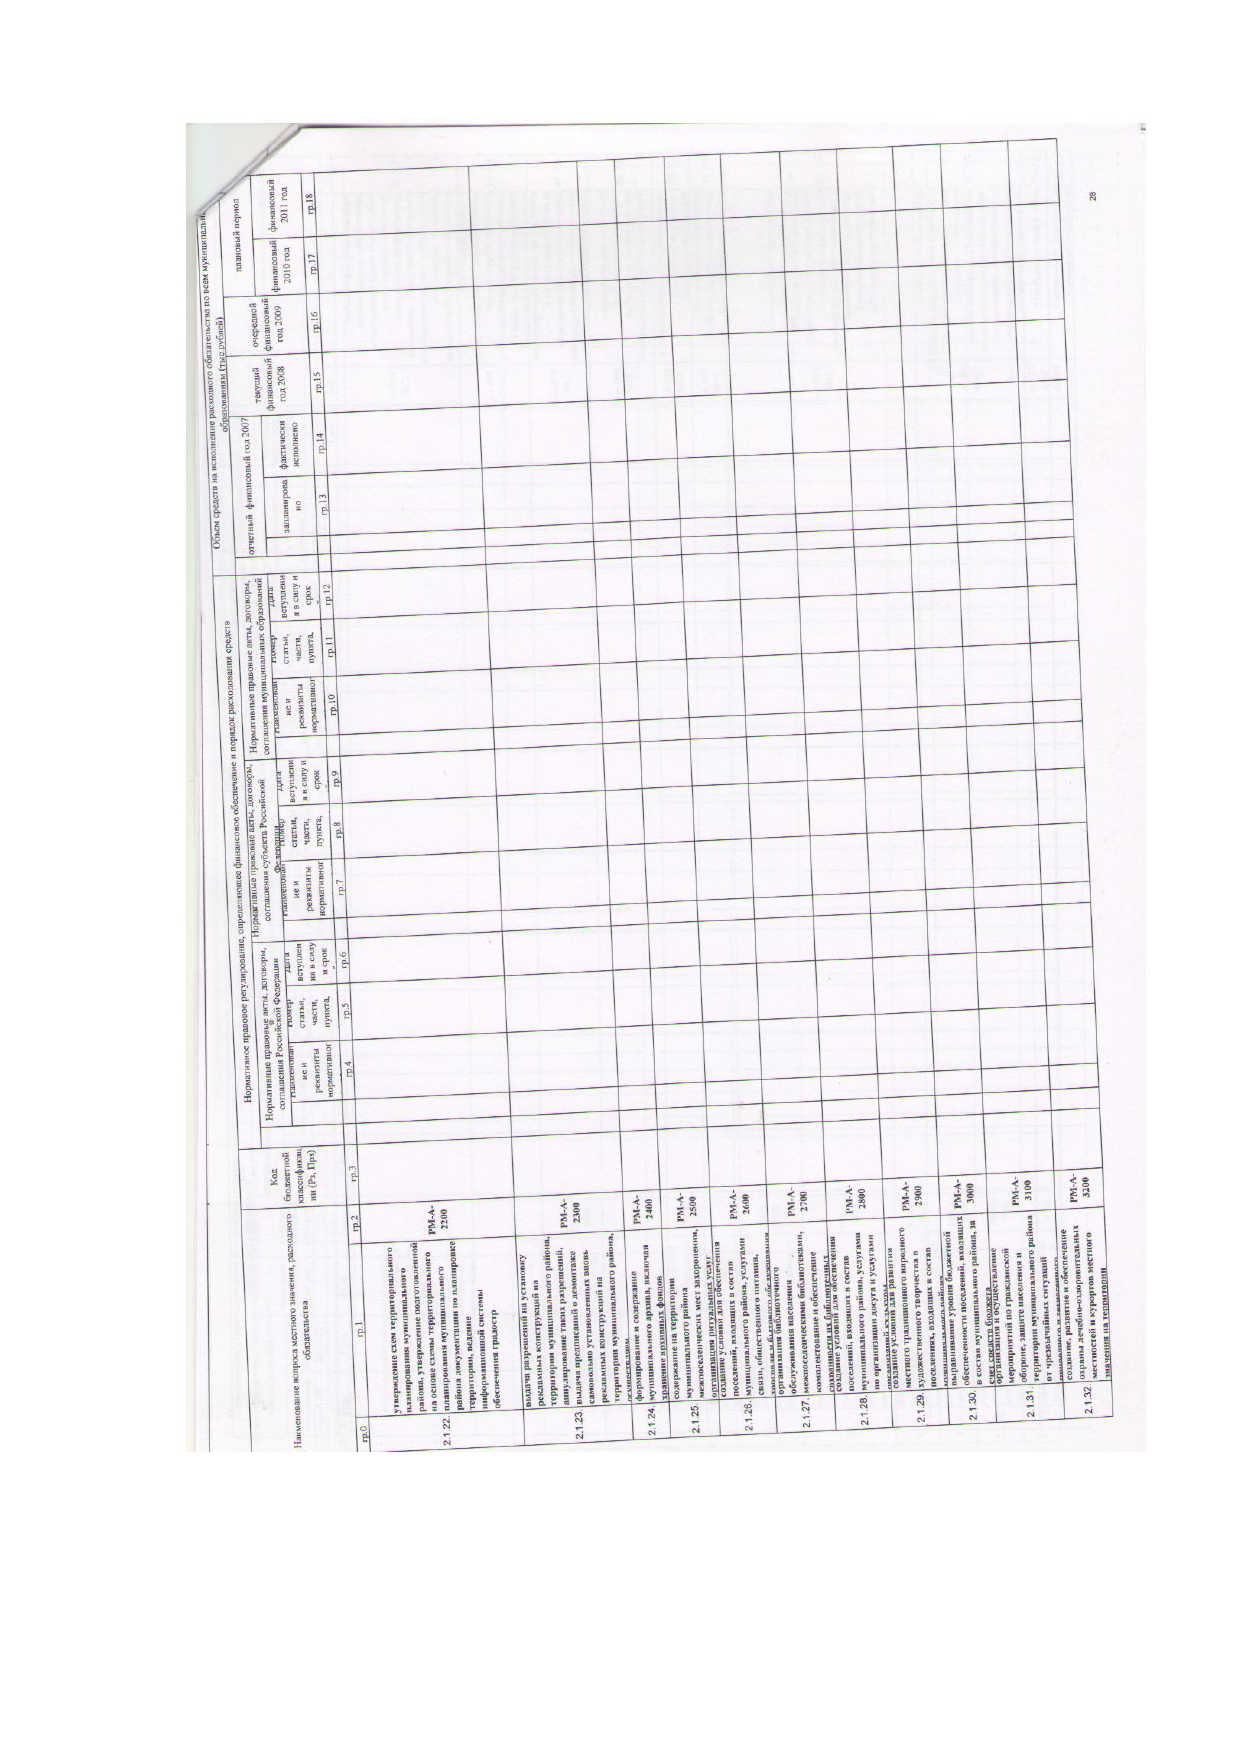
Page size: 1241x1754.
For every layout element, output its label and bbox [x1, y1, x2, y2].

picture [177, 118, 1152, 1456]
